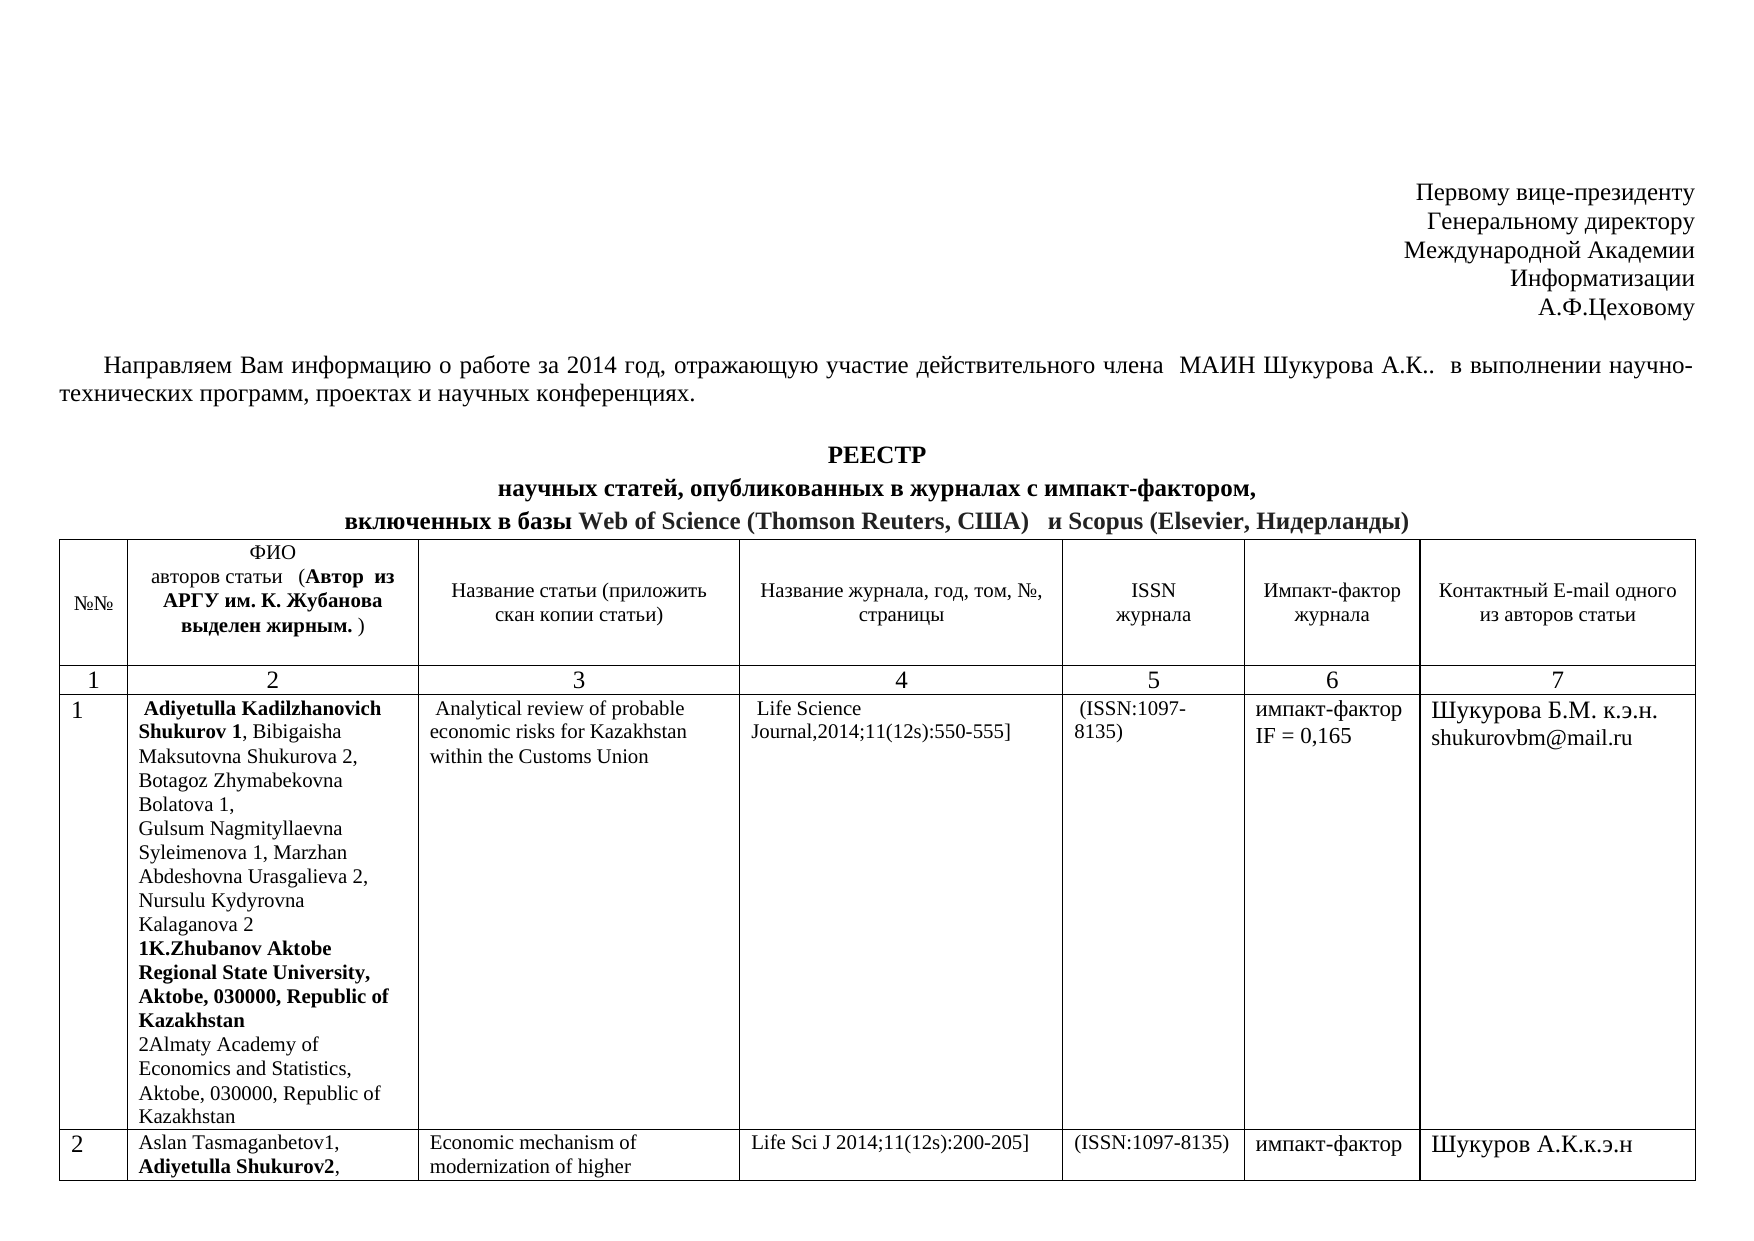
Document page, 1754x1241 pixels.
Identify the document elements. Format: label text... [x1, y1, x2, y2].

table_cell Life Science Journal,2014;11(12s):550-555] [740, 695, 1062, 1128]
text Генеральному директору [59, 206, 1695, 235]
table_cell 3 [419, 666, 739, 694]
table_header ФИО авторов статьи (Автор из АРГУ им. К. Жубанова выделен жирным. ) [128, 540, 418, 664]
table_header Название статьи (приложить скан копии статьи) [419, 540, 739, 664]
text включенных в базы Web of Science (Thomson Reuters, США) и Scopus (Elsevier, Нидерланды) [59, 506, 1695, 535]
table_header ISSN журнала [1063, 540, 1244, 664]
table_header Название журнала, год, том, №, страницы [740, 540, 1062, 664]
text Первому вице-президенту [59, 177, 1695, 206]
table_cell (ISSN:1097-8135) [1063, 1130, 1244, 1180]
table_cell Adiyetulla Kadilzhanovich Shukurov 1, Bibigaisha Maksutovna Shukurova 2, Botagoz Zhymabekovna Bolatova 1, Gulsum Nagmityllaevna Syleimenova 1, Marzhan Abdeshovna Urasgalieva 2, Nursulu Kydyrovna Kalaganova 2 1K.Zhubanov Aktobe Regional State University, Aktobe, 030000, Republic of Kazakhstan 2Almaty Academy of Economics and Statistics, Aktobe, 030000, Republic of Kazakhstan [128, 695, 418, 1128]
table_cell 4 [740, 666, 1062, 694]
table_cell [740, 1130, 1062, 1180]
table_cell 5 [1063, 666, 1244, 694]
text Информатизации [59, 263, 1695, 292]
text РЕЕСТР [59, 440, 1695, 469]
table_cell Шукурова Б.М. к.э.н. shukurovbm@mail.ru [1421, 695, 1695, 1128]
table_cell 1 [60, 695, 127, 1128]
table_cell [1245, 1130, 1419, 1180]
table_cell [128, 1130, 418, 1180]
table_cell 7 [1421, 666, 1695, 694]
table_header №№ [60, 540, 127, 664]
text А.Ф.Цеховому [59, 292, 1695, 321]
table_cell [419, 1130, 739, 1180]
table_header Контактный E-mail одного из авторов статьи [1421, 540, 1695, 664]
text Международной Академии [59, 235, 1695, 263]
table_cell 6 [1245, 666, 1419, 694]
table_cell Analytical review of probable economic risks for Kazakhstan within the Customs Union [419, 695, 739, 1128]
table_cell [1421, 1130, 1695, 1180]
table_header Импакт-фактор журнала [1245, 540, 1419, 664]
text Направляем Вам информацию о работе за 2014 год, отражающую участие действительного члена МАИН Шукурова А.К.. в выполнении научно-технических программ, проектах и научных конференциях. [59, 350, 1695, 407]
text научных статей, опубликованных в журналах с импакт-фактором, [59, 473, 1695, 502]
table_cell 2 [128, 666, 418, 694]
table_cell 1 [60, 666, 127, 694]
table_cell импакт-фактор IF = 0,165 [1245, 695, 1419, 1128]
table_cell (ISSN:1097-8135) [1063, 695, 1244, 1128]
table_cell 2 [60, 1130, 127, 1180]
